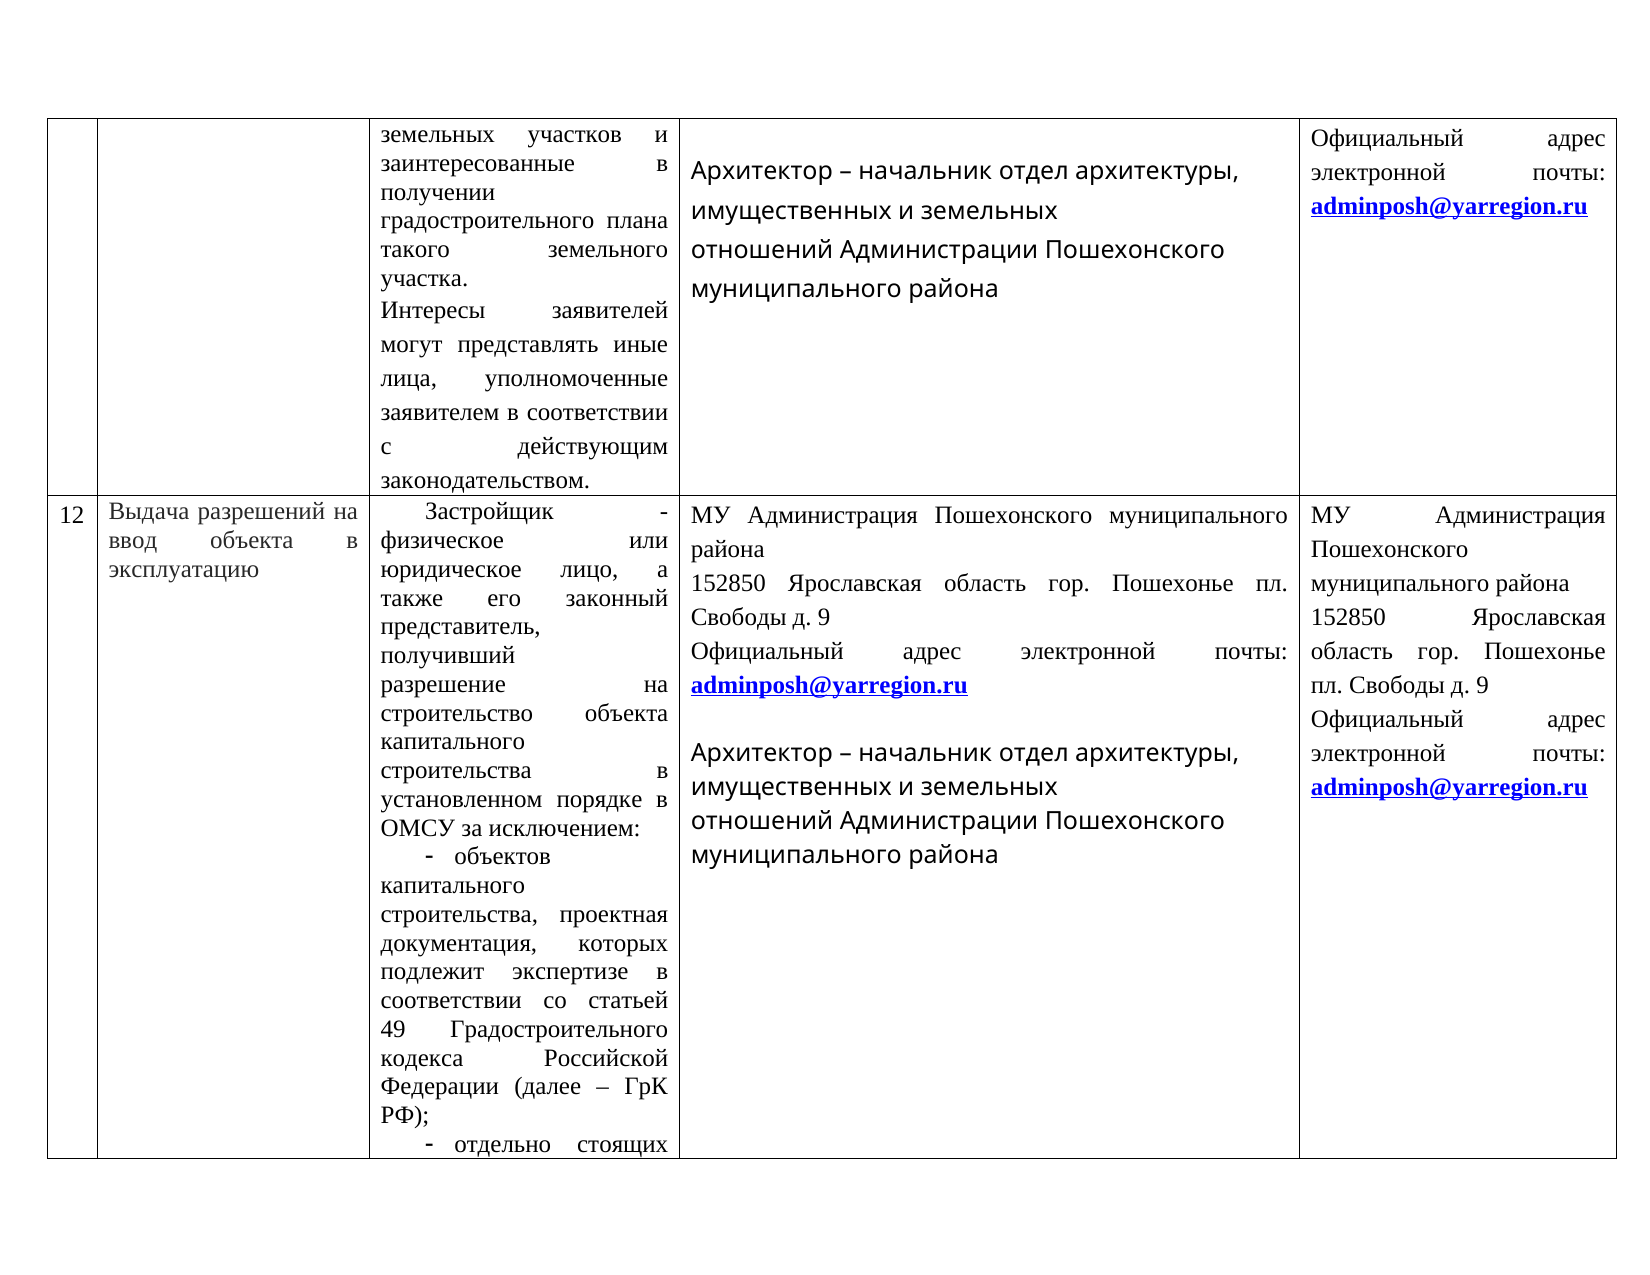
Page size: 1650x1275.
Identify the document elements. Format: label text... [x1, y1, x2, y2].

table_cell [370, 496, 679, 1158]
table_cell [98, 119, 369, 495]
table_cell 12 [48, 496, 97, 1158]
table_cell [680, 119, 1299, 495]
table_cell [1300, 496, 1616, 1158]
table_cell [98, 496, 369, 1158]
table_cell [1300, 119, 1616, 495]
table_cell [680, 496, 1299, 1158]
table_cell 11 [48, 119, 97, 495]
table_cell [370, 119, 679, 495]
